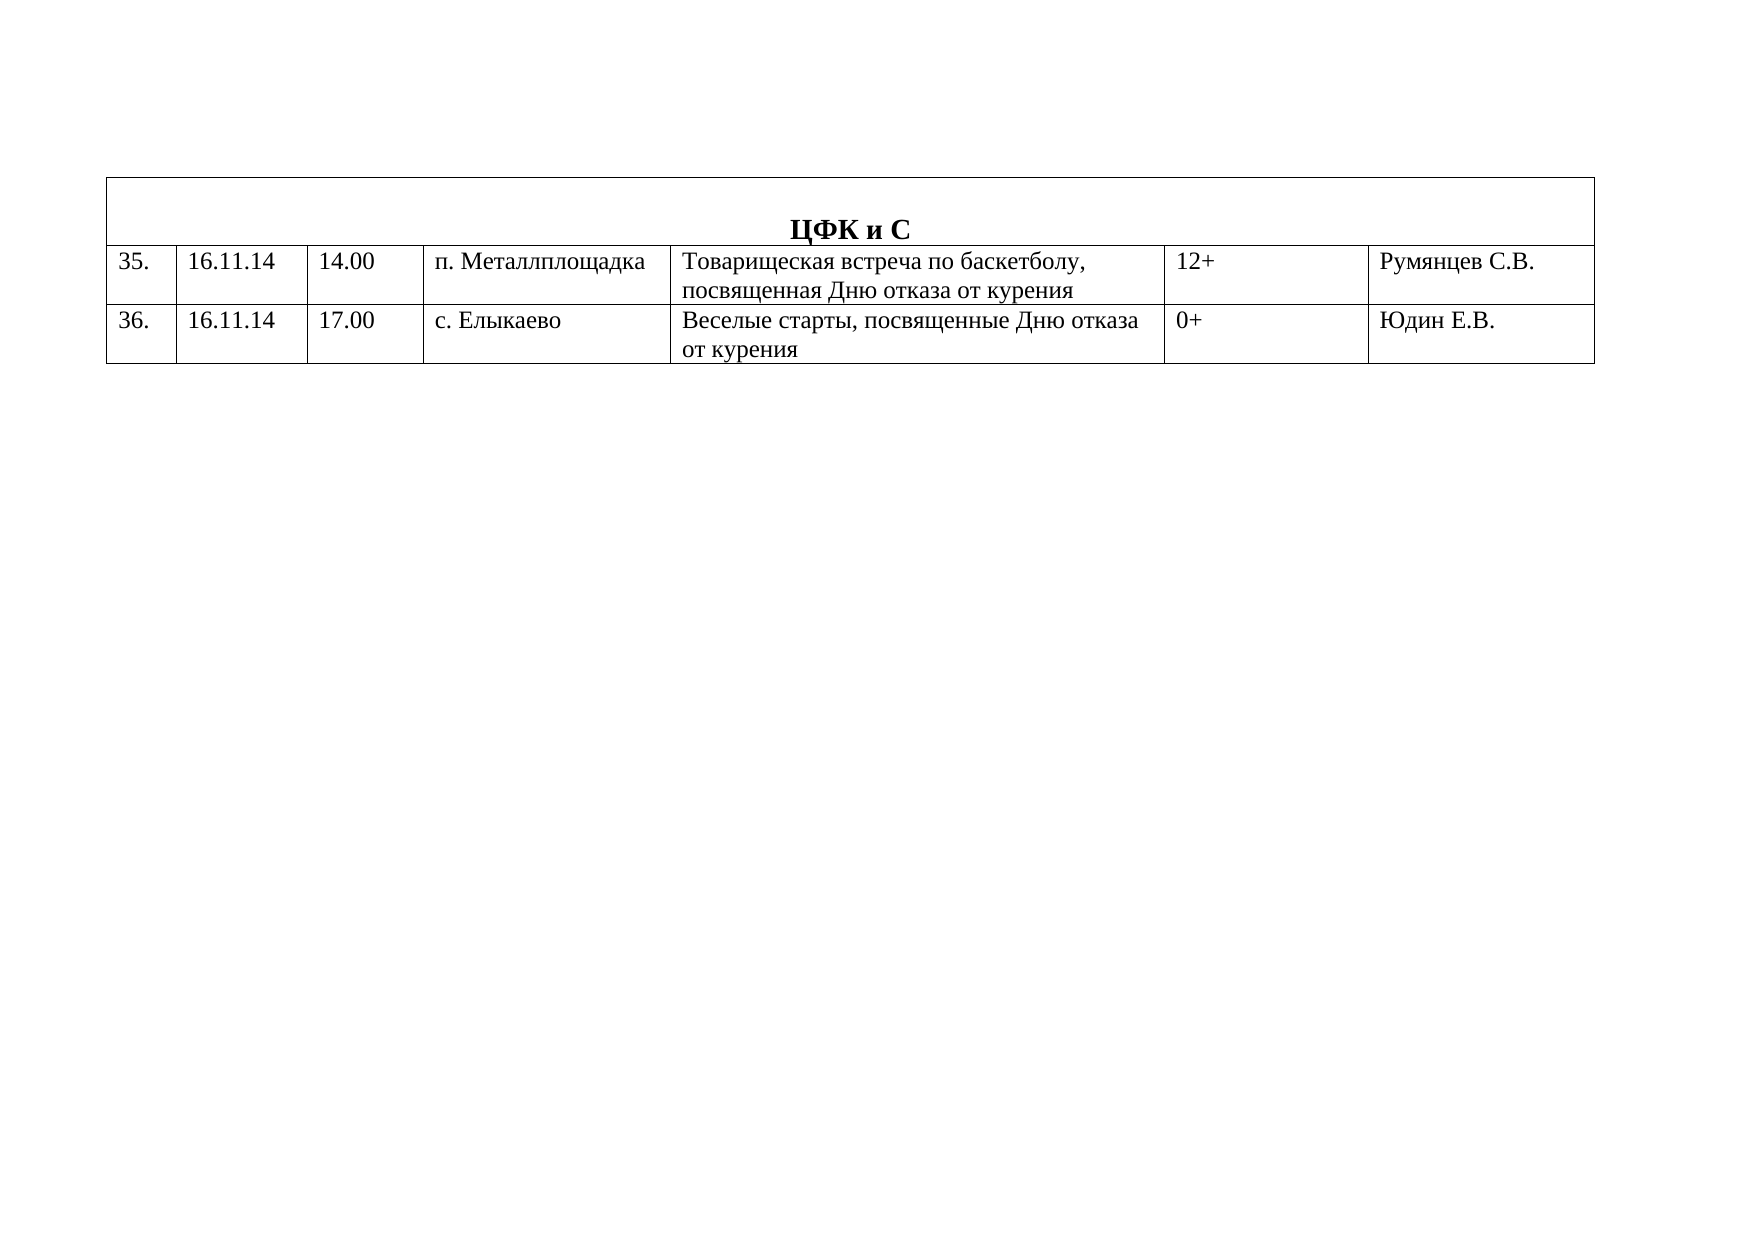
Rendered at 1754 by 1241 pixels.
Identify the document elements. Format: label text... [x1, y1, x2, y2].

table_cell п. Металлплощадка [424, 246, 670, 304]
table_cell [107, 305, 176, 362]
table_cell 0+ [1165, 305, 1368, 362]
table_cell 16.11.14 [177, 305, 307, 362]
table_cell Румянцев С.В. [1369, 246, 1594, 304]
table_cell Юдин Е.В. [1369, 305, 1594, 362]
table_cell 14.00 [308, 246, 423, 304]
table_cell 12+ [1165, 246, 1368, 304]
table_cell 16.11.14 [177, 246, 307, 304]
table_cell с. Елыкаево [424, 305, 670, 362]
table_cell Товарищеская встреча по баскетболу, посвященная Дню отказа от курения [1073, 246, 1164, 304]
table_cell [107, 246, 176, 304]
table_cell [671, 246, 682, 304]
table_cell 17.00 [308, 305, 423, 362]
table_cell ЦФК и С [107, 178, 1594, 245]
table_cell Веселые старты, посвященные Дню отказа от курения [671, 305, 1164, 362]
